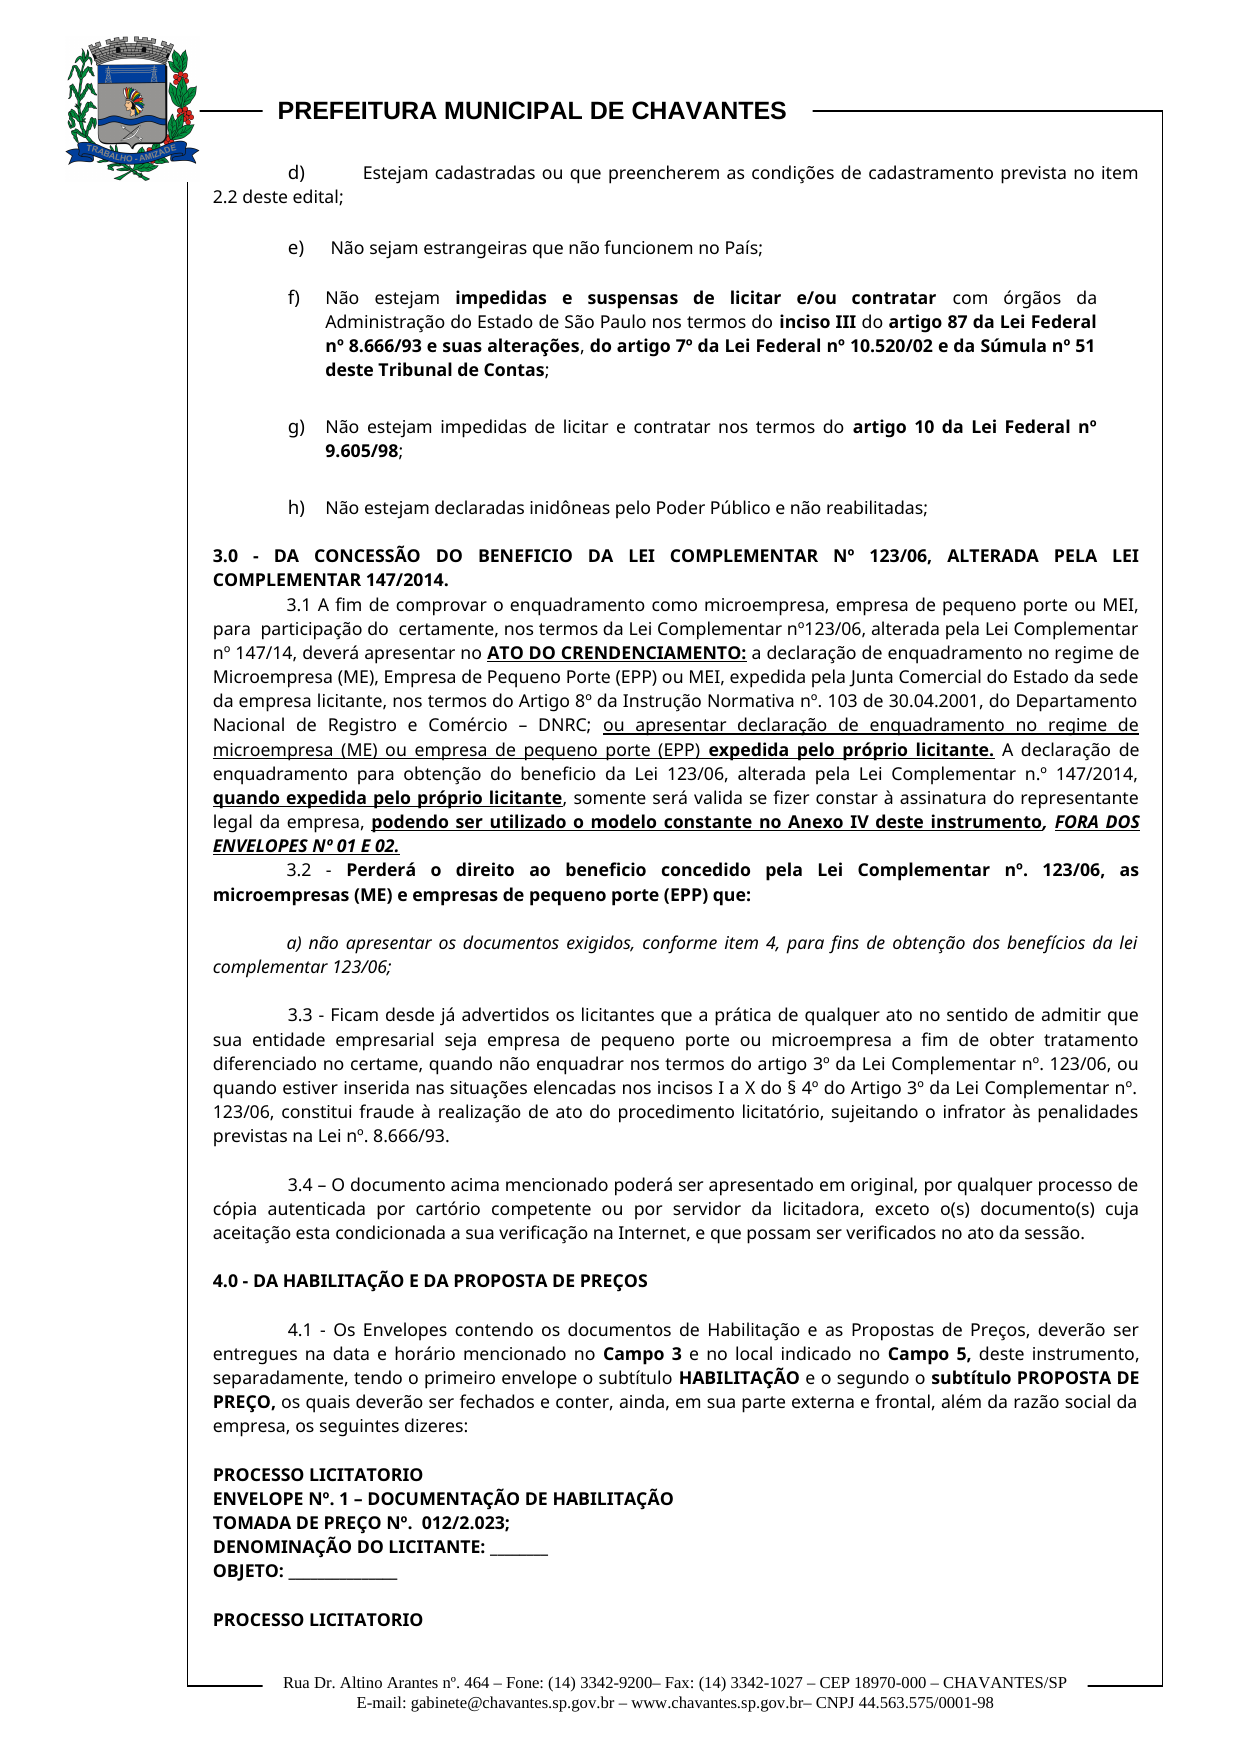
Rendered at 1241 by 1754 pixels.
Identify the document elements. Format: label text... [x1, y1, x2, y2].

text 3.3 - Ficam desde já advertidos os licitantes que a prática de qualquer ato no sentido de admitir que sua entidade empresarial seja empresa de pequeno porte ou microempresa a fim de obter tratamento diferenciado no certame, quando não enquadrar nos termos do artigo 3º da Lei Complementar nº. 123/06, ou quando estiver inserida nas situações elencadas nos incisos I a X do § 4º do Artigo 3º da Lei Complementar nº. 123/06, constitui fraude à realização de ato do procedimento licitatório, sujeitando o infrator às penalidades previstas na Lei nº. 8.666/93. [213, 1003, 1140, 1148]
list Estejam cadastradas ou que preencherem as condições de cadastramento prevista no item 2.2 deste edital; [213, 159, 1140, 209]
text DENOMINAÇÃO DO LICITANTE: ________ [213, 1534, 1140, 1559]
text 4.1 - Os Envelopes contendo os documentos de Habilitação e as Propostas de Preços, deverão ser entregues na data e horário mencionado no Campo 3 e no local indicado no Campo 5, deste instrumento, separadamente, tendo o primeiro envelope o subtítulo HABILITAÇÃO e o segundo o subtítulo PROPOSTA DE PREÇO, os quais deverão ser fechados e conter, ainda, em sua parte externa e frontal, além da razão social da empresa, os seguintes dizeres: [213, 1317, 1140, 1438]
text PROCESSO LICITATORIO [213, 1462, 1140, 1486]
text PROCESSO LICITATORIO [213, 1607, 1140, 1631]
text 3.4 – O documento acima mencionado poderá ser apresentado em original, por qualquer processo de cópia autenticada por cartório competente ou por servidor da licitadora, exceto o(s) documento(s) cuja aceitação esta condicionada a sua verificação na Internet, e que possam ser verificados no ato da sessão. [213, 1172, 1140, 1244]
list Não estejam declaradas inidôneas pelo Poder Público e não reabilitadas; [288, 494, 1140, 519]
list Não estejam impedidas e suspensas de licitar e/ou contratar com órgãos da Administração do Estado de São Paulo nos termos do inciso III do artigo 87 da Lei Federal nº 8.666/93 e suas alterações, do artigo 7º da Lei Federal nº 10.520/02 e da Súmula nº 51 deste Tribunal de Contas; [288, 284, 1097, 382]
text 3.1 A fim de comprovar o enquadramento como microempresa, empresa de pequeno porte ou MEI, para participação do certamente, nos termos da Lei Complementar nº123/06, alterada pela Lei Complementar nº 147/14, deverá apresentar no ATO DO CRENDENCIAMENTO: a declaração de enquadramento no regime de Microempresa (ME), Empresa de Pequeno Porte (EPP) ou MEI, expedida pela Junta Comercial do Estado da sede da empresa licitante, nos termos do Artigo 8º da Instrução Normativa nº. 103 de 30.04.2001, do Departamento Nacional de Registro e Comércio – DNRC; ou apresentar declaração de enquadramento no regime de microempresa (ME) ou empresa de pequeno porte (EPP) expedida pelo próprio licitante. A declaração de enquadramento para obtenção do beneficio da Lei 123/06, alterada pela Lei Complementar n.º 147/2014, quando expedida pelo próprio licitante, somente será valida se fizer constar à assinatura do representante legal da empresa, podendo ser utilizado o modelo constante no Anexo IV deste instrumento, FORA DOS ENVELOPES Nº 01 E 02. [213, 592, 1140, 858]
picture [65, 36, 200, 182]
text 4.0 - DA HABILITAÇÃO E DA PROPOSTA DE PREÇOS [213, 1269, 1140, 1293]
text TOMADA DE PREÇO Nº. 012/2.023; [213, 1510, 1140, 1534]
text OBJETO: _______________ [213, 1559, 1140, 1583]
list Não sejam estrangeiras que não funcionem no País; [288, 234, 1140, 260]
list Não estejam impedidas de licitar e contratar nos termos do artigo 10 da Lei Federal nº 9.605/98; [288, 413, 1097, 463]
text ENVELOPE Nº. 1 – DOCUMENTAÇÃO DE HABILITAÇÃO [213, 1486, 1140, 1510]
text a) não apresentar os documentos exigidos, conforme item 4, para fins de obtenção dos benefícios da lei complementar 123/06; [213, 930, 1140, 979]
text 3.2 - Perderá o direito ao beneficio concedido pela Lei Complementar nº. 123/06, as microempresas (ME) e empresas de pequeno porte (EPP) que: [213, 858, 1140, 906]
text 3.0 - DA CONCESSÃO DO BENEFICIO DA LEI COMPLEMENTAR Nº 123/06, ALTERADA PELA LEI COMPLEMENTAR 147/2014. [213, 544, 1140, 592]
